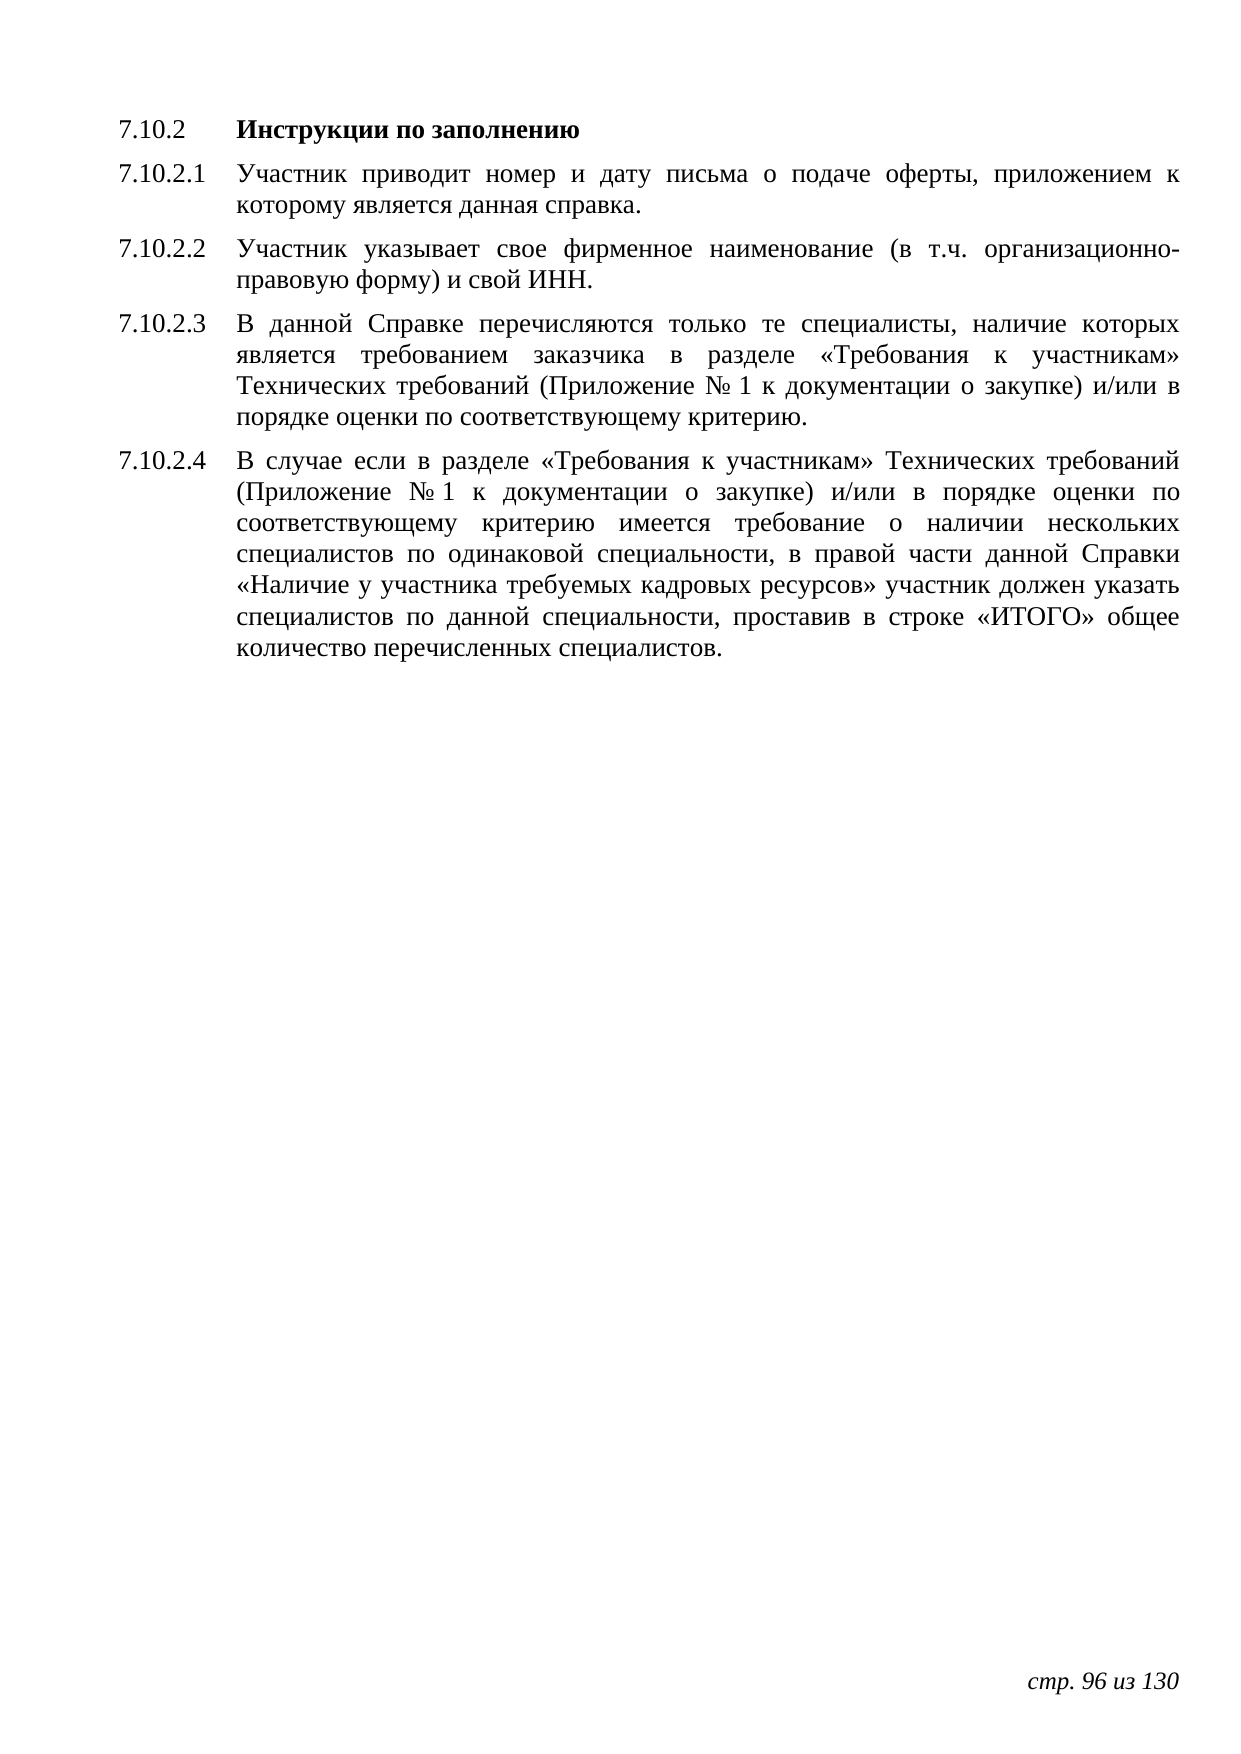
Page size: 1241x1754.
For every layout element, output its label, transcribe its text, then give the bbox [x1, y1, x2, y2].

text В данной Справке перечисляются только те специалисты, наличие которых является требованием заказчика в разделе «Требования к участникам» Технических требований (Приложение № 1 к документации о закупке) и/или в порядке оценки по соответствующему критерию. [118, 307, 1181, 431]
text Участник приводит номер и дату письма о подаче оферты, приложением к которому является данная справка. [118, 157, 1181, 219]
text Инструкции по заполнению [118, 114, 1181, 145]
text В случае если в разделе «Требования к участникам» Технических требований (Приложение № 1 к документации о закупке) и/или в порядке оценки по соответствующему критерию имеется требование о наличии нескольких специалистов по одинаковой специальности, в правой части данной Справки «Наличие у участника требуемых кадровых ресурсов» участник должен указать специалистов по данной специальности, проставив в строке «ИТОГО» общее количество перечисленных специалистов. [118, 444, 1181, 662]
text Участник указывает свое фирменное наименование (в т.ч. организационно-правовую форму) и свой ИНН. [118, 232, 1181, 294]
